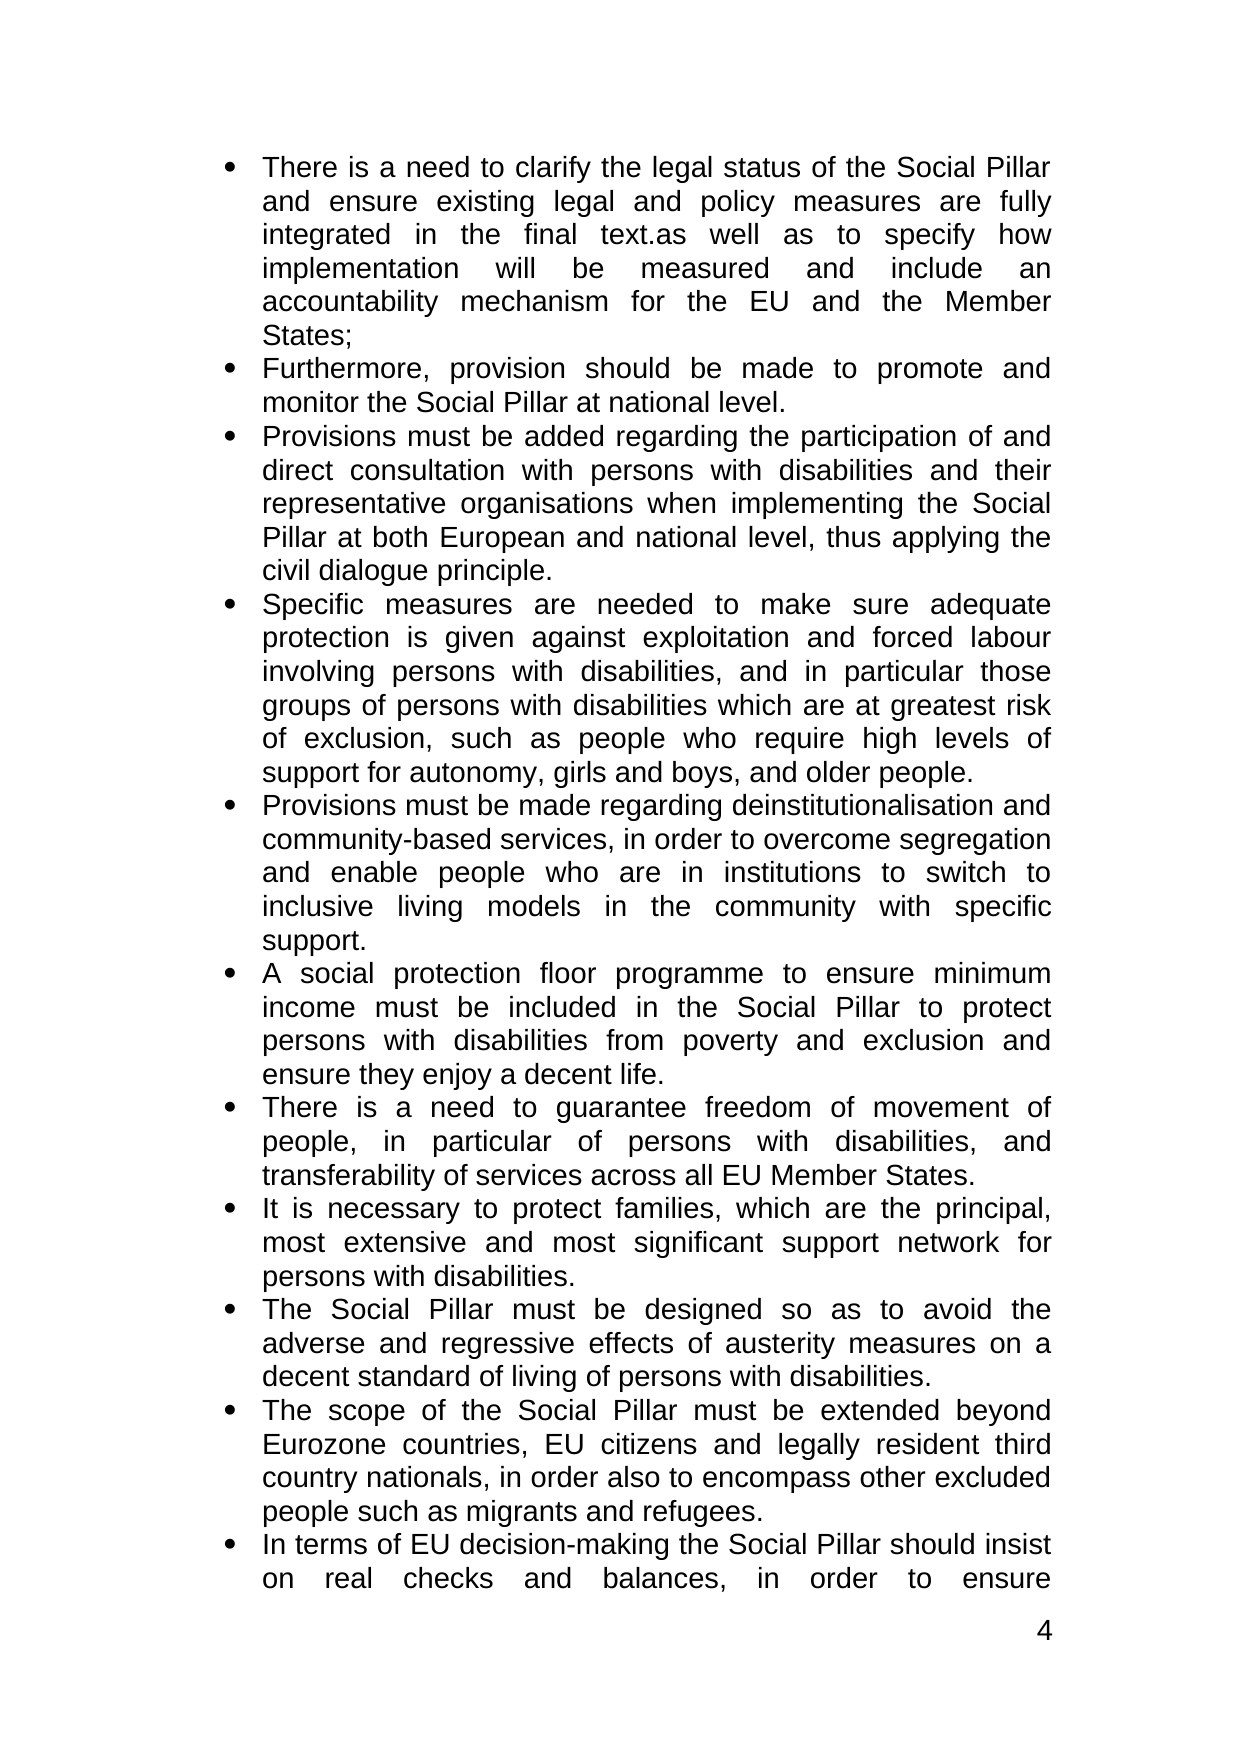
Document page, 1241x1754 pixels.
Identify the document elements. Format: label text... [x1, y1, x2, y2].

list Furthermore, provision should be made to promote and monitor the Social Pillar at national level. [225, 351, 1053, 419]
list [225, 1527, 1053, 1594]
list Provisions must be added regarding the participation of and direct consultation with persons with disabilities and their representative organisations when implementing the Social Pillar at both European and national level, thus applying the civil dialogue principle. [225, 419, 1053, 587]
list Provisions must be made regarding deinstitutionalisation and community-based services, in order to overcome segregation and enable people who are in institutions to switch to inclusive living models in the community with specific support. [225, 788, 1053, 956]
list There is a need to clarify the legal status of the Social Pillar and ensure existing legal and policy measures are fully integrated in the final text.as well as to specify how implementation will be measured and include an accountability mechanism for the EU and the Member States; [225, 150, 1053, 351]
list There is a need to guarantee freedom of movement of people, in particular of persons with disabilities, and transferability of services across all EU Member States. [225, 1090, 1053, 1191]
list A social protection floor programme to ensure minimum income must be included in the Social Pillar to protect persons with disabilities from poverty and exclusion and ensure they enjoy a decent life. [225, 956, 1053, 1090]
list Specific measures are needed to make sure adequate protection is given against exploitation and forced labour involving persons with disabilities, and in particular those groups of persons with disabilities which are at greatest risk of exclusion, such as people who require high levels of support for autonomy, girls and boys, and older people. [225, 587, 1053, 788]
list The scope of the Social Pillar must be extended beyond Eurozone countries, EU citizens and legally resident third country nationals, in order also to encompass other excluded people such as migrants and refugees. [225, 1393, 1053, 1527]
list It is necessary to protect families, which are the principal, most extensive and most significant support network for persons with disabilities. [225, 1191, 1053, 1292]
list The Social Pillar must be designed so as to avoid the adverse and regressive effects of austerity measures on a decent standard of living of persons with disabilities. [225, 1292, 1053, 1393]
